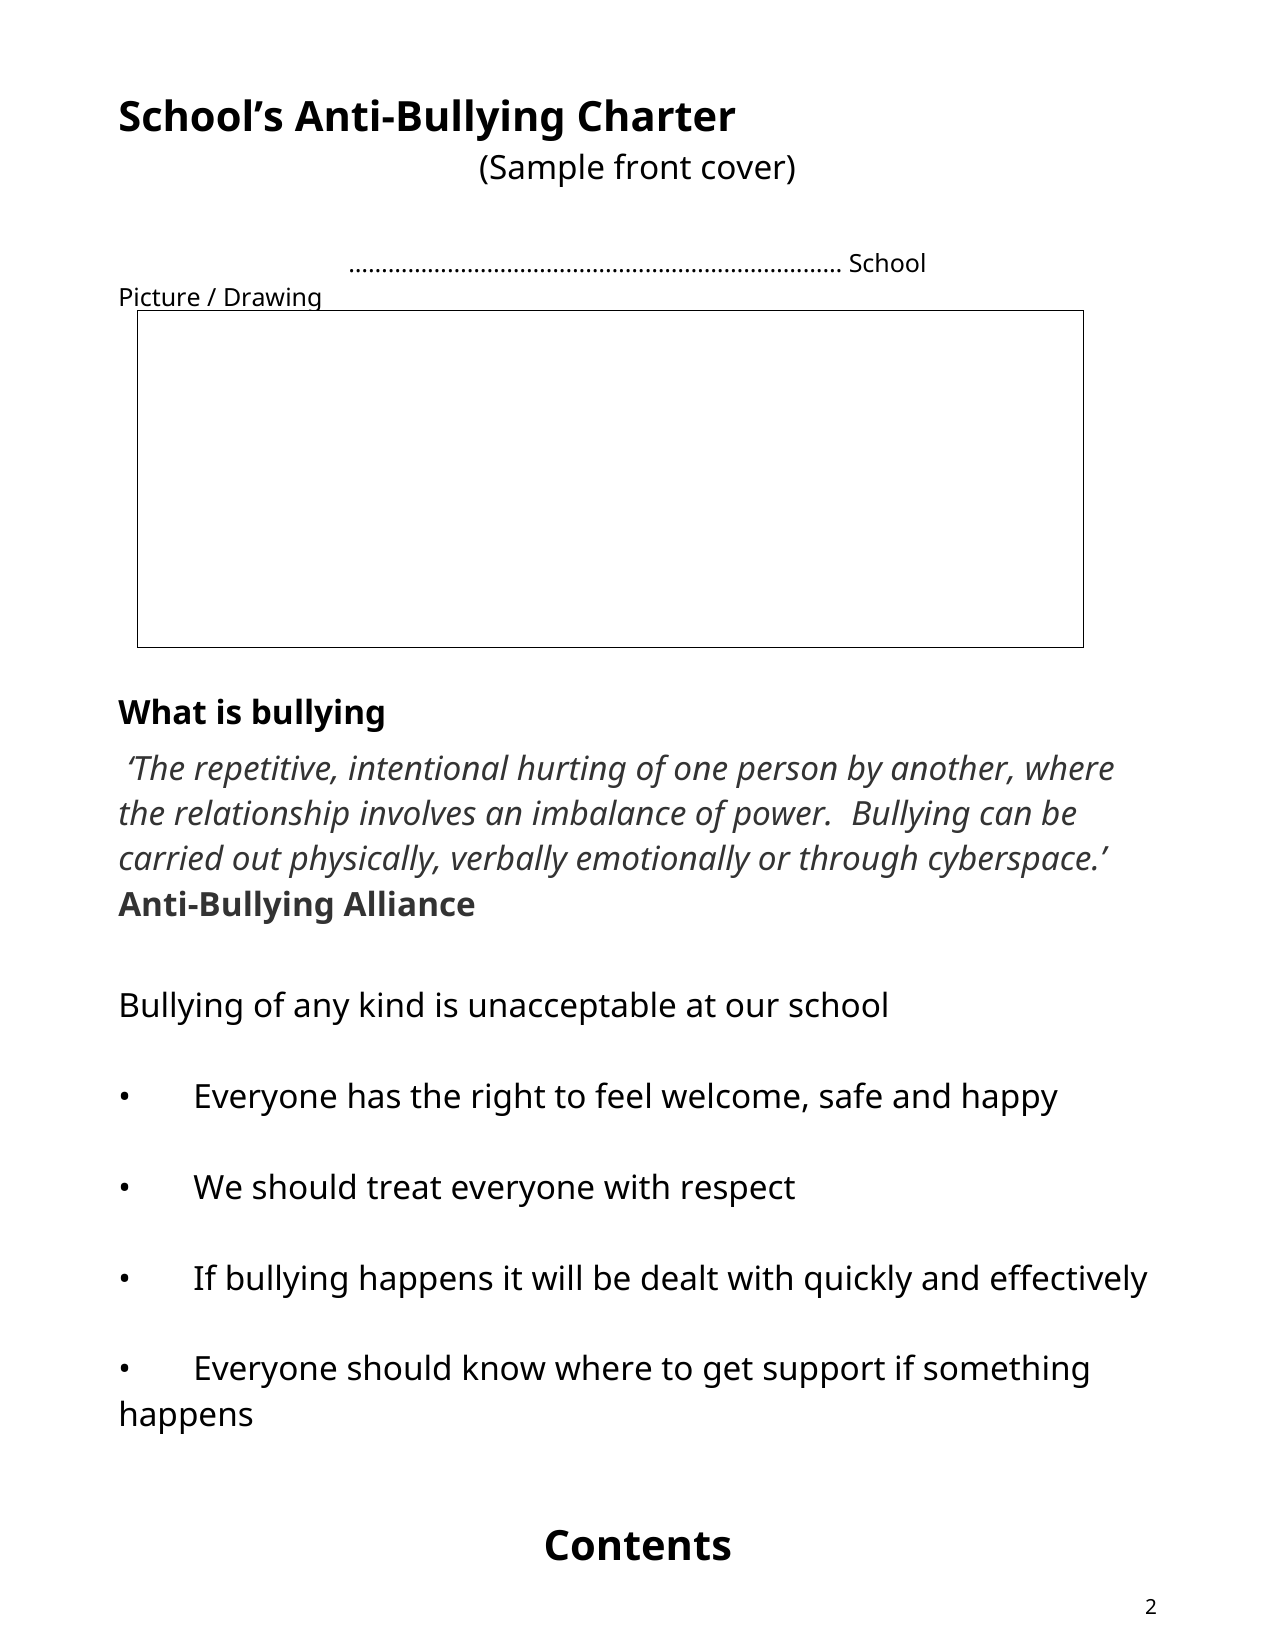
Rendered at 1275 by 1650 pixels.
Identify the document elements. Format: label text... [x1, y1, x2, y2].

text • Everyone should know where to get support if something happens [118, 1345, 1157, 1436]
text • Everyone has the right to feel welcome, safe and happy [118, 1073, 1157, 1118]
text ………………………………………………………………… School [118, 246, 1157, 280]
title (Sample front cover) [118, 143, 1157, 189]
text Contents [118, 1516, 1157, 1572]
title School’s Anti-Bullying Charter [118, 87, 1157, 143]
text ‘The repetitive, intentional hurting of one person by another, where the relationship involves an imbalance of power. Bullying can be carried out physically, verbally emotionally or through cyberspace.’ Anti-Bullying Alliance [118, 744, 1157, 926]
text Bullying of any kind is unacceptable at our school [118, 982, 1157, 1027]
text • If bullying happens it will be dealt with quickly and effectively [118, 1254, 1157, 1300]
text • We should treat everyone with respect [118, 1163, 1157, 1209]
text Picture / Drawing [118, 280, 1157, 314]
text What is bullying [118, 688, 1157, 734]
